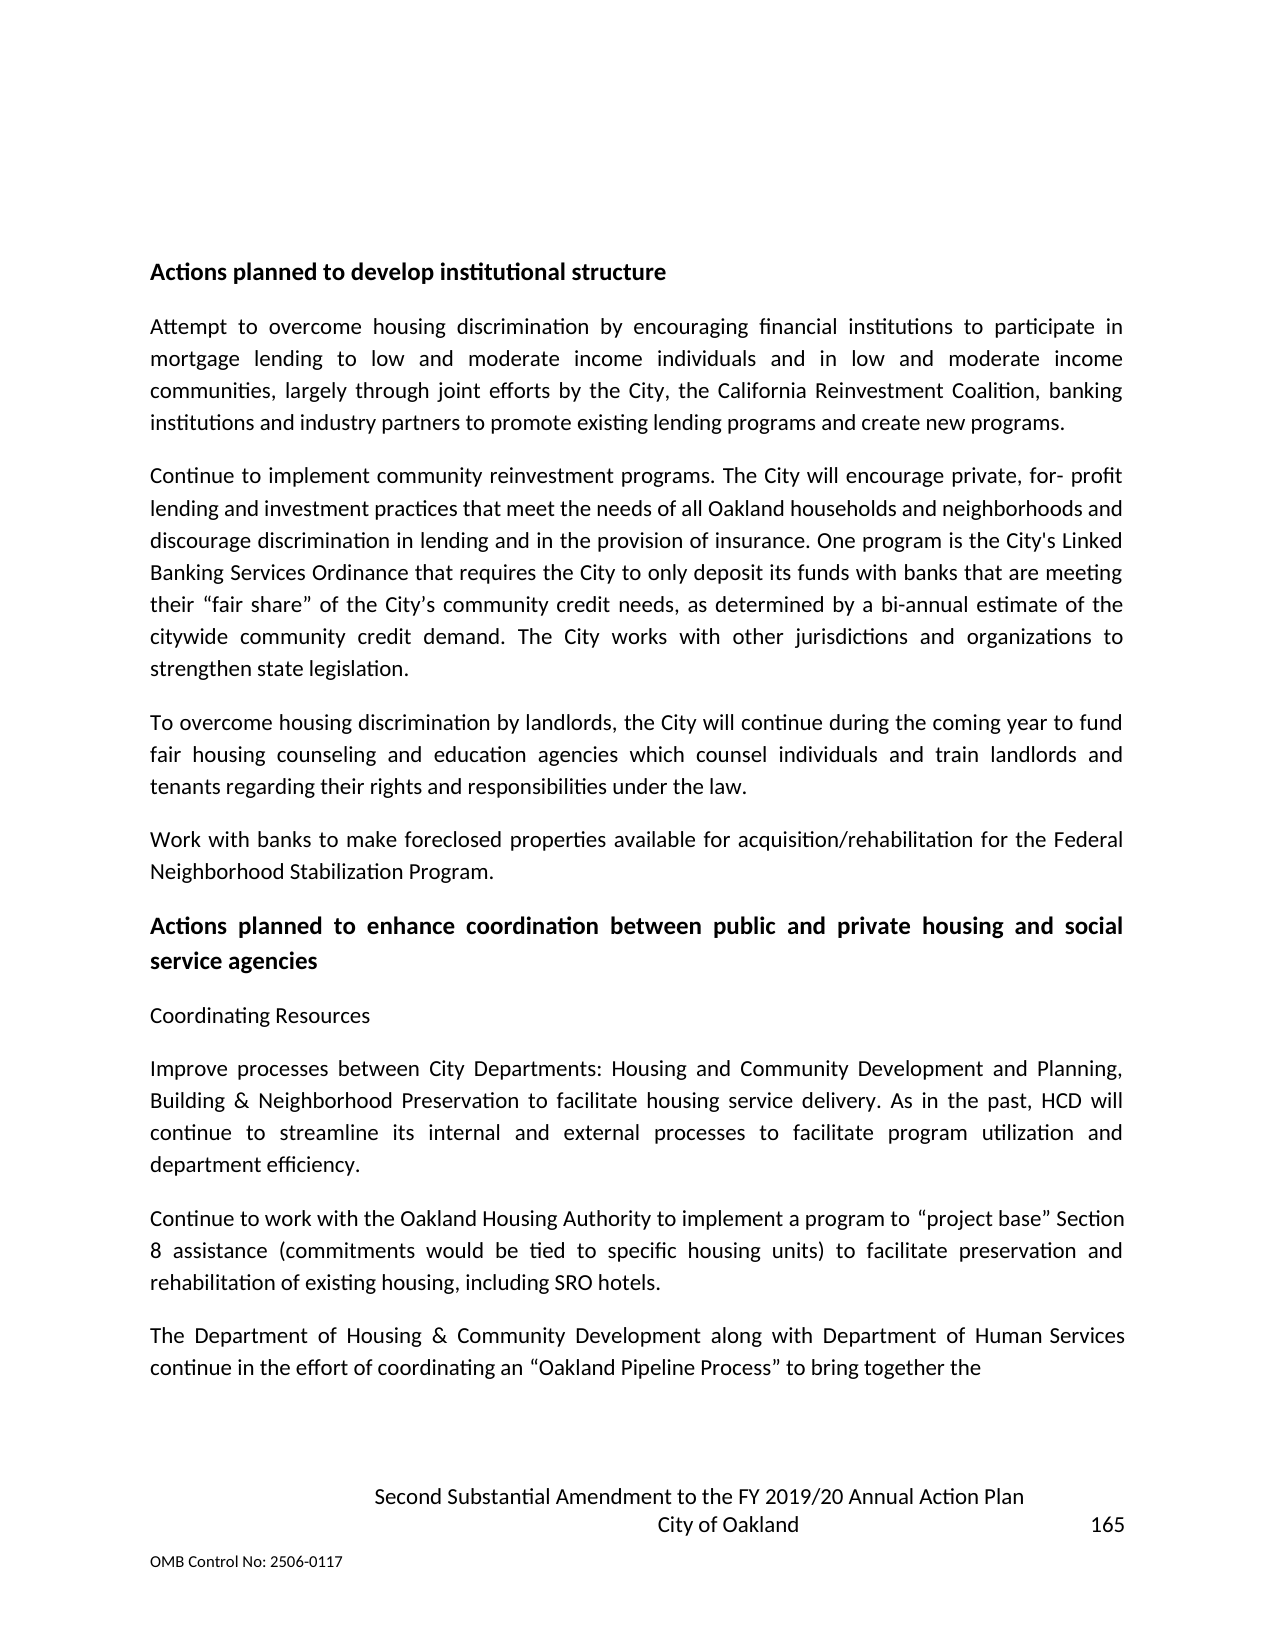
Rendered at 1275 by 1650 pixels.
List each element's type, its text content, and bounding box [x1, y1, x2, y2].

text Improve processes between City Departments: Housing and Community Development and Planning, Building & Neighborhood Preservation to facilitate housing service delivery. As in the past, HCD will continue to streamline its internal and external processes to facilitate program utilization and department efficiency. [150, 1054, 1125, 1179]
text Actions planned to enhance coordination between public and private housing and social service agencies [150, 910, 1125, 976]
text Attempt to overcome housing discrimination by encouraging financial institutions to participate in mortgage lending to low and moderate income individuals and in low and moderate income communities, largely through joint efforts by the City, the California Reinvestment Coalition, banking institutions and industry partners to promote existing lending programs and create new programs. [150, 312, 1125, 436]
text Continue to work with the Oakland Housing Authority to implement a program to “project base” Section 8 assistance (commitments would be tied to specific housing units) to facilitate preservation and rehabilitation of existing housing, including SRO hotels. [150, 1204, 1125, 1296]
text Actions planned to develop institutional structure [150, 256, 1125, 287]
text Continue to implement community reinvestment programs. The City will encourage private, for- profit lending and investment practices that meet the needs of all Oakland households and neighborhoods and discourage discrimination in lending and in the provision of insurance. One program is the City's Linked Banking Services Ordinance that requires the City to only deposit its funds with banks that are meeting their “fair share” of the City’s community credit needs, as determined by a bi-annual estimate of the citywide community credit demand. The City works with other jurisdictions and organizations to strengthen state legislation. [150, 461, 1125, 683]
text Coordinating Resources [150, 1001, 1125, 1029]
text The Department of Housing & Community Development along with Department of Human Services continue in the effort of coordinating an “Oakland Pipeline Process” to bring together the [150, 1321, 1125, 1381]
text To overcome housing discrimination by landlords, the City will continue during the coming year to fund fair housing counseling and education agencies which counsel individuals and train landlords and tenants regarding their rights and responsibilities under the law. [150, 708, 1125, 800]
text Work with banks to make foreclosed properties available for acquisition/rehabilitation for the Federal Neighborhood Stabilization Program. [150, 825, 1125, 885]
